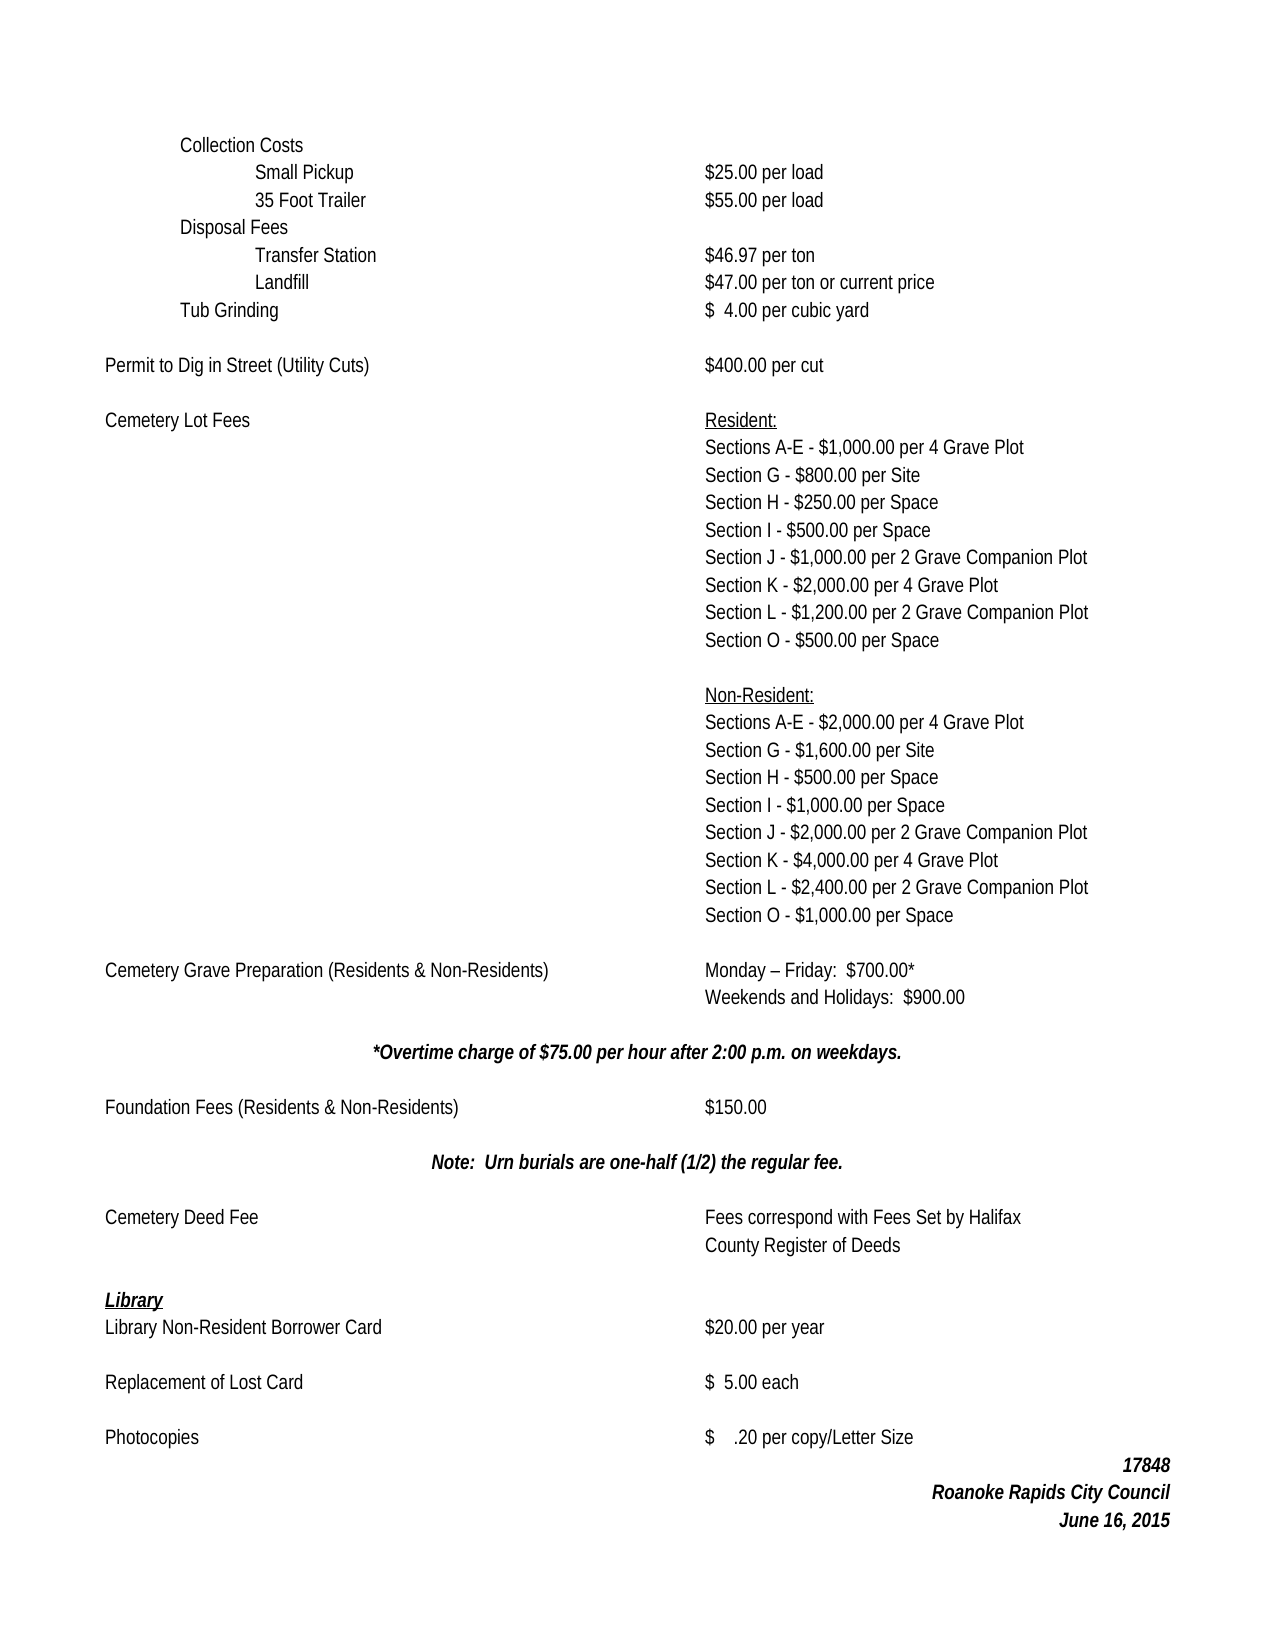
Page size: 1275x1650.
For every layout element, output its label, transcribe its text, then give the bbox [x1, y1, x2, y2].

text Cemetery Grave Preparation (Residents & Non-Residents) Monday – Friday: $700.00* [105, 958, 1170, 982]
text Foundation Fees (Residents & Non-Residents) $150.00 [105, 1095, 1170, 1119]
text Section I - $500.00 per Space [105, 517, 1170, 541]
text Library [105, 1288, 1170, 1312]
text Permit to Dig in Street (Utility Cuts) $400.00 per cut [105, 352, 1170, 376]
text Sections A-E - $2,000.00 per 4 Grave Plot [105, 710, 1170, 734]
text Small Pickup $25.00 per load [105, 160, 1170, 184]
text Non-Resident: [105, 683, 1170, 707]
text Section J - $2,000.00 per 2 Grave Companion Plot [105, 820, 1170, 844]
text Landfill $47.00 per ton or current price [105, 270, 1170, 294]
text Section K - $2,000.00 per 4 Grave Plot [105, 572, 1170, 596]
text Section L - $2,400.00 per 2 Grave Companion Plot [105, 875, 1170, 899]
text Section H - $250.00 per Space [105, 490, 1170, 514]
text Section L - $1,200.00 per 2 Grave Companion Plot [105, 600, 1170, 624]
text Photocopies $ .20 per copy/Letter Size [105, 1425, 1170, 1449]
text Library Non-Resident Borrower Card $20.00 per year [105, 1315, 1170, 1339]
text 35 Foot Trailer $55.00 per load [105, 187, 1170, 211]
text Cemetery Lot Fees Resident: [105, 407, 1170, 431]
text Roanoke Rapids City Council [105, 1480, 1170, 1504]
text Cemetery Deed Fee Fees correspond with Fees Set by Halifax [105, 1205, 1170, 1229]
text Sections A-E - $1,000.00 per 4 Grave Plot [105, 435, 1170, 459]
text Weekends and Holidays: $900.00 [105, 985, 1170, 1009]
text Collection Costs [105, 132, 1170, 156]
text *Overtime charge of $75.00 per hour after 2:00 p.m. on weekdays. [105, 1040, 1170, 1064]
text Replacement of Lost Card $ 5.00 each [105, 1370, 1170, 1394]
text Section O - $500.00 per Space [105, 627, 1170, 651]
text Section G - $800.00 per Site [105, 462, 1170, 486]
text Section H - $500.00 per Space [105, 765, 1170, 789]
text Section J - $1,000.00 per 2 Grave Companion Plot [105, 545, 1170, 569]
text June 16, 2015 [105, 1508, 1170, 1532]
text Section I - $1,000.00 per Space [105, 793, 1170, 817]
text Section K - $4,000.00 per 4 Grave Plot [105, 848, 1170, 872]
text 17848 [105, 1453, 1170, 1477]
text Disposal Fees [105, 215, 1170, 239]
text Section G - $1,600.00 per Site [105, 738, 1170, 762]
text Section O - $1,000.00 per Space [105, 903, 1170, 927]
text County Register of Deeds [105, 1233, 1170, 1257]
text Transfer Station $46.97 per ton [105, 242, 1170, 266]
text Tub Grinding $ 4.00 per cubic yard [105, 297, 1170, 321]
text Note: Urn burials are one-half (1/2) the regular fee. [105, 1150, 1170, 1174]
